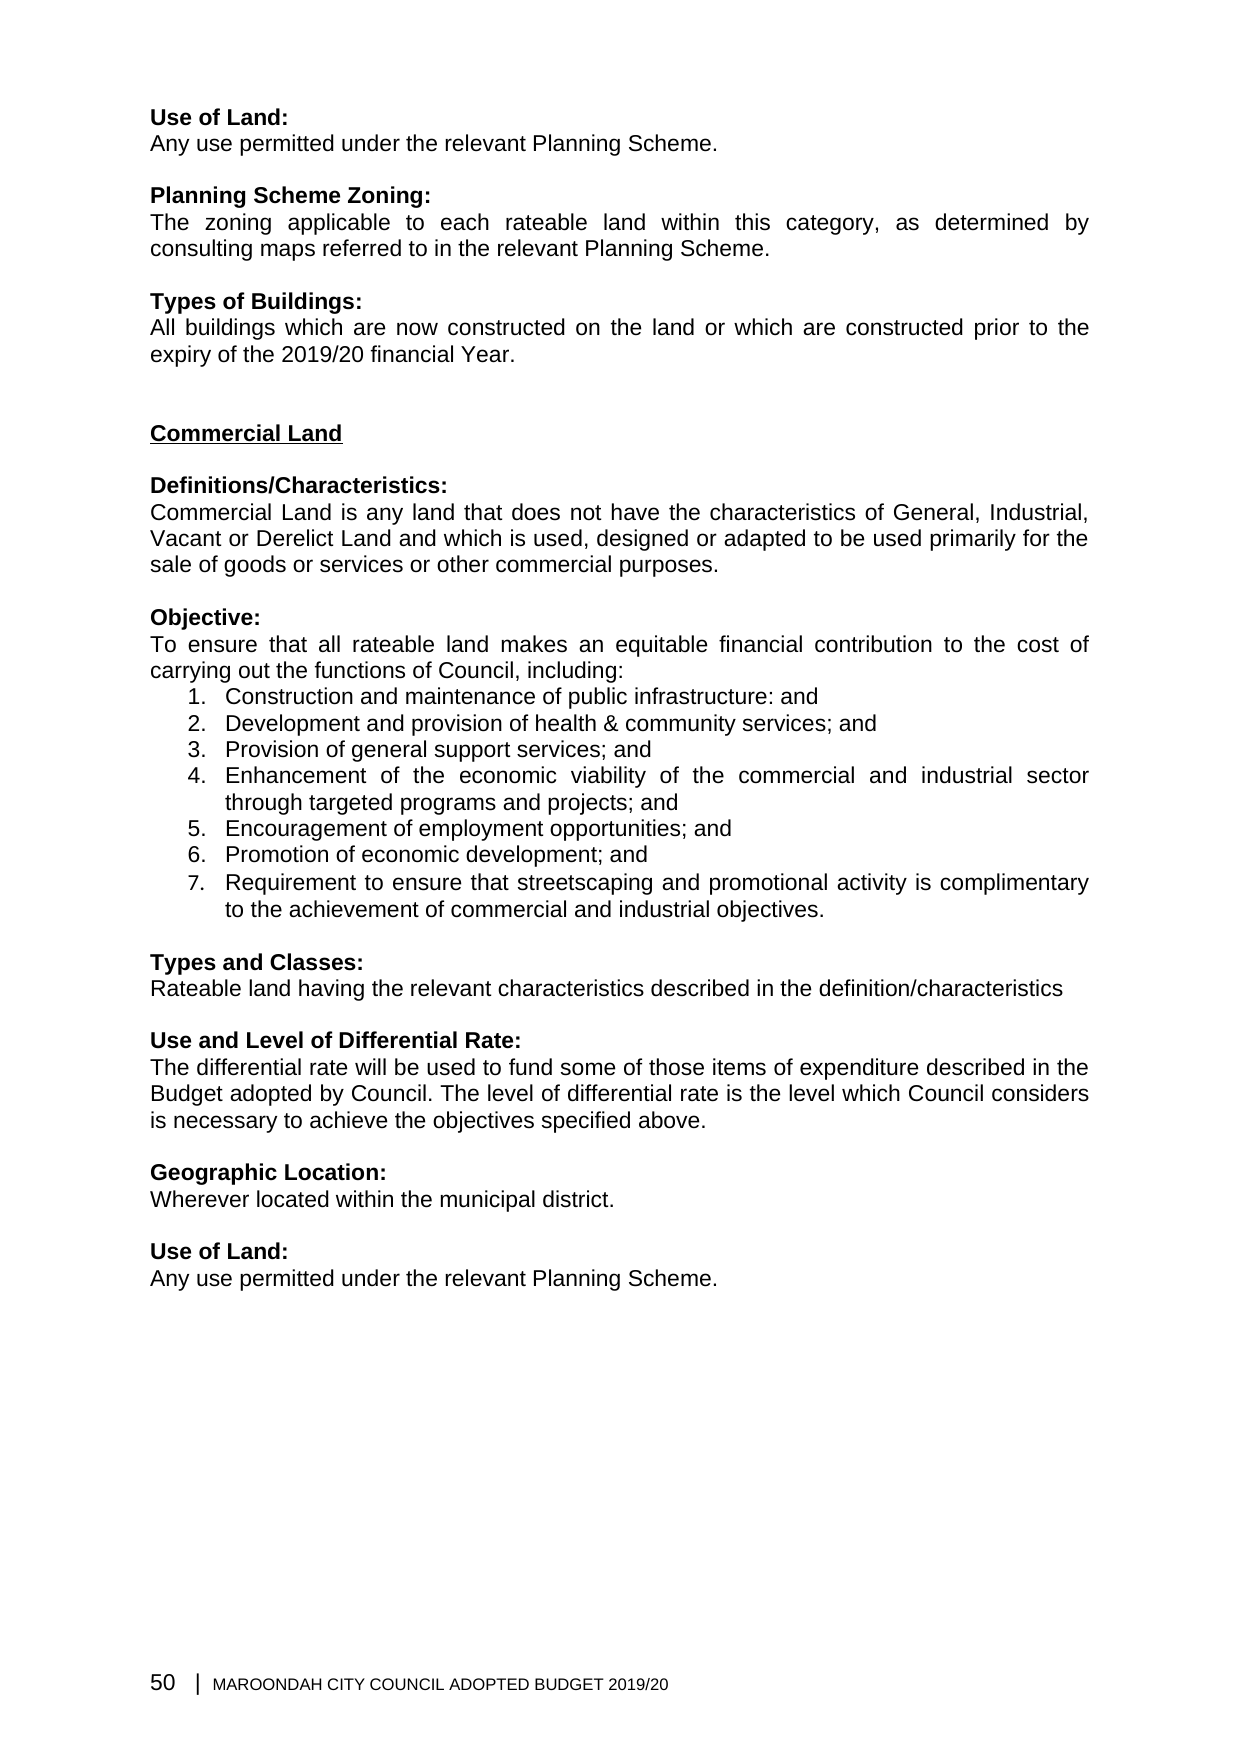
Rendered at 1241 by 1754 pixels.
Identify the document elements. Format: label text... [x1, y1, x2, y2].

text Objective: [150, 604, 1090, 631]
list Development and provision of health & community services; and [187, 709, 1090, 736]
text Commercial Land [150, 420, 1090, 446]
text Wherever located within the municipal district. [150, 1186, 1090, 1212]
list Promotion of economic development; and [187, 841, 1090, 868]
text Rateable land having the relevant characteristics described in the definition/characteristics [150, 975, 1090, 1001]
text The zoning applicable to each rateable land within this category, as determined by consulting maps referred to in the relevant Planning Scheme. [150, 209, 1090, 262]
text Use and Level of Differential Rate: [150, 1027, 1090, 1054]
list Requirement to ensure that streetscaping and promotional activity is complimentary to the achievement of commercial and industrial objectives. [187, 868, 1090, 922]
list Provision of general support services; and [187, 736, 1090, 762]
text Any use permitted under the relevant Planning Scheme. [150, 130, 1090, 156]
text To ensure that all rateable land makes an equitable financial contribution to the cost of carrying out the functions of Council, including: [150, 631, 1090, 683]
text Any use permitted under the relevant Planning Scheme. [150, 1265, 1090, 1291]
list Encouragement of employment opportunities; and [187, 815, 1090, 841]
text Commercial Land is any land that does not have the characteristics of General, Industrial, Vacant or Derelict Land and which is used, designed or adapted to be used primarily for the sale of goods or services or other commercial purposes. [150, 499, 1090, 578]
text Types of Buildings: [150, 288, 1090, 314]
text Geographic Location: [150, 1159, 1090, 1186]
text Planning Scheme Zoning: [150, 182, 1090, 209]
text Use of Land: [150, 103, 1090, 130]
text Definitions/Characteristics: [150, 472, 1090, 499]
list Construction and maintenance of public infrastructure: and [187, 683, 1090, 709]
list Enhancement of the economic viability of the commercial and industrial sector through targeted programs and projects; and [187, 762, 1090, 815]
text Use of Land: [150, 1238, 1090, 1265]
text Types and Classes: [150, 948, 1090, 975]
text The differential rate will be used to fund some of those items of expenditure described in the Budget adopted by Council. The level of differential rate is the level which Council considers is necessary to achieve the objectives specified above. [150, 1054, 1090, 1133]
text All buildings which are now constructed on the land or which are constructed prior to the expiry of the 2019/20 financial Year. [150, 314, 1090, 367]
